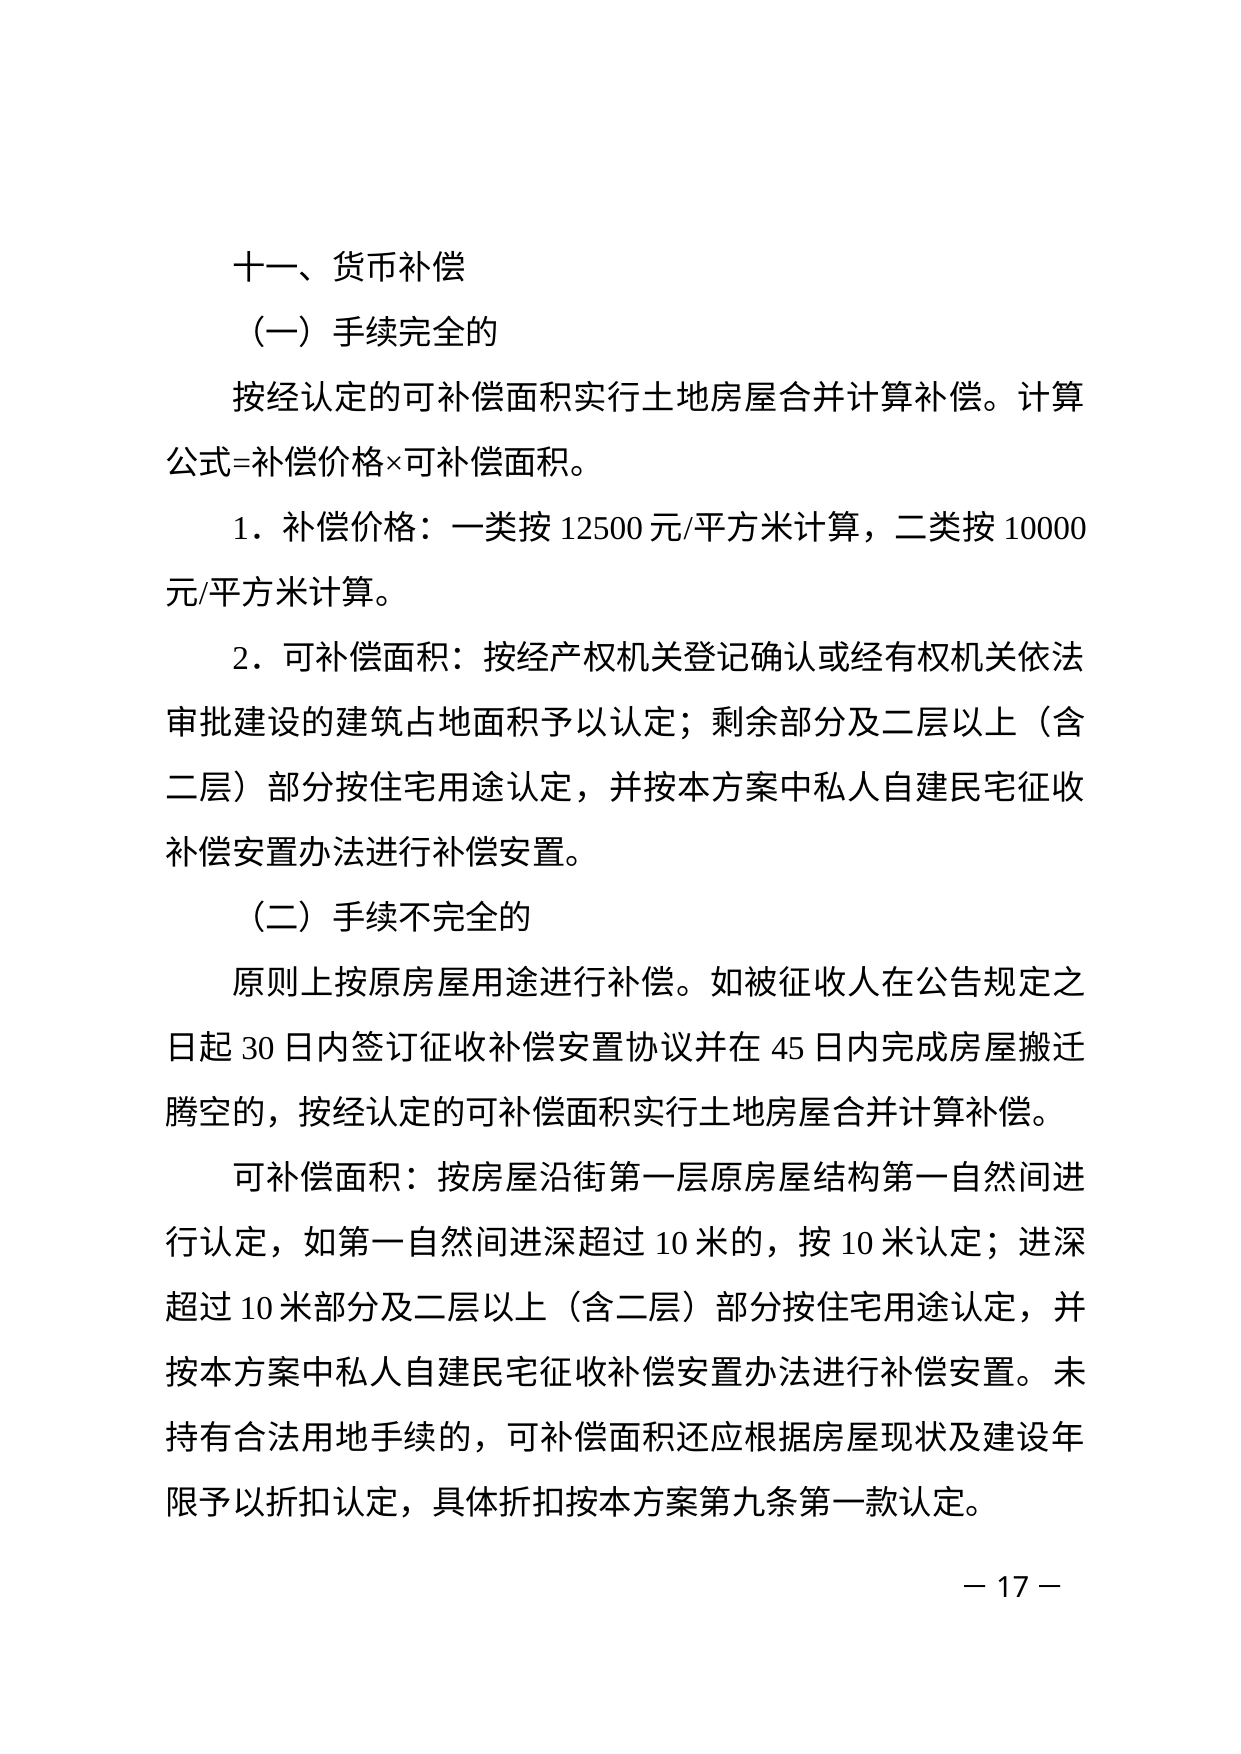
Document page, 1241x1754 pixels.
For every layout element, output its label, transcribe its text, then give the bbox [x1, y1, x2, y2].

text （二）手续不完全的 [165, 883, 1087, 948]
text 1．补偿价格：一类按12500元/平方米计算，二类按10000元/平方米计算。 [165, 493, 1087, 623]
text （一）手续完全的 [165, 298, 1087, 363]
text 2．可补偿面积：按经产权机关登记确认或经有权机关依法审批建设的建筑占地面积予以认定；剩余部分及二层以上（含二层）部分按住宅用途认定，并按本方案中私人自建民宅征收补偿安置办法进行补偿安置。 [165, 623, 1087, 883]
text 原则上按原房屋用途进行补偿。如被征收人在公告规定之日起30日内签订征收补偿安置协议并在45日内完成房屋搬迁腾空的，按经认定的可补偿面积实行土地房屋合并计算补偿。 [165, 948, 1087, 1143]
text 按经认定的可补偿面积实行土地房屋合并计算补偿。计算公式=补偿价格×可补偿面积。 [165, 363, 1087, 493]
text 十一、货币补偿 [165, 233, 1087, 298]
text 可补偿面积：按房屋沿街第一层原房屋结构第一自然间进行认定，如第一自然间进深超过10米的，按10米认定；进深超过10米部分及二层以上（含二层）部分按住宅用途认定，并按本方案中私人自建民宅征收补偿安置办法进行补偿安置。未持有合法用地手续的，可补偿面积还应根据房屋现状及建设年限予以折扣认定，具体折扣按本方案第九条第一款认定。 [165, 1143, 1087, 1533]
